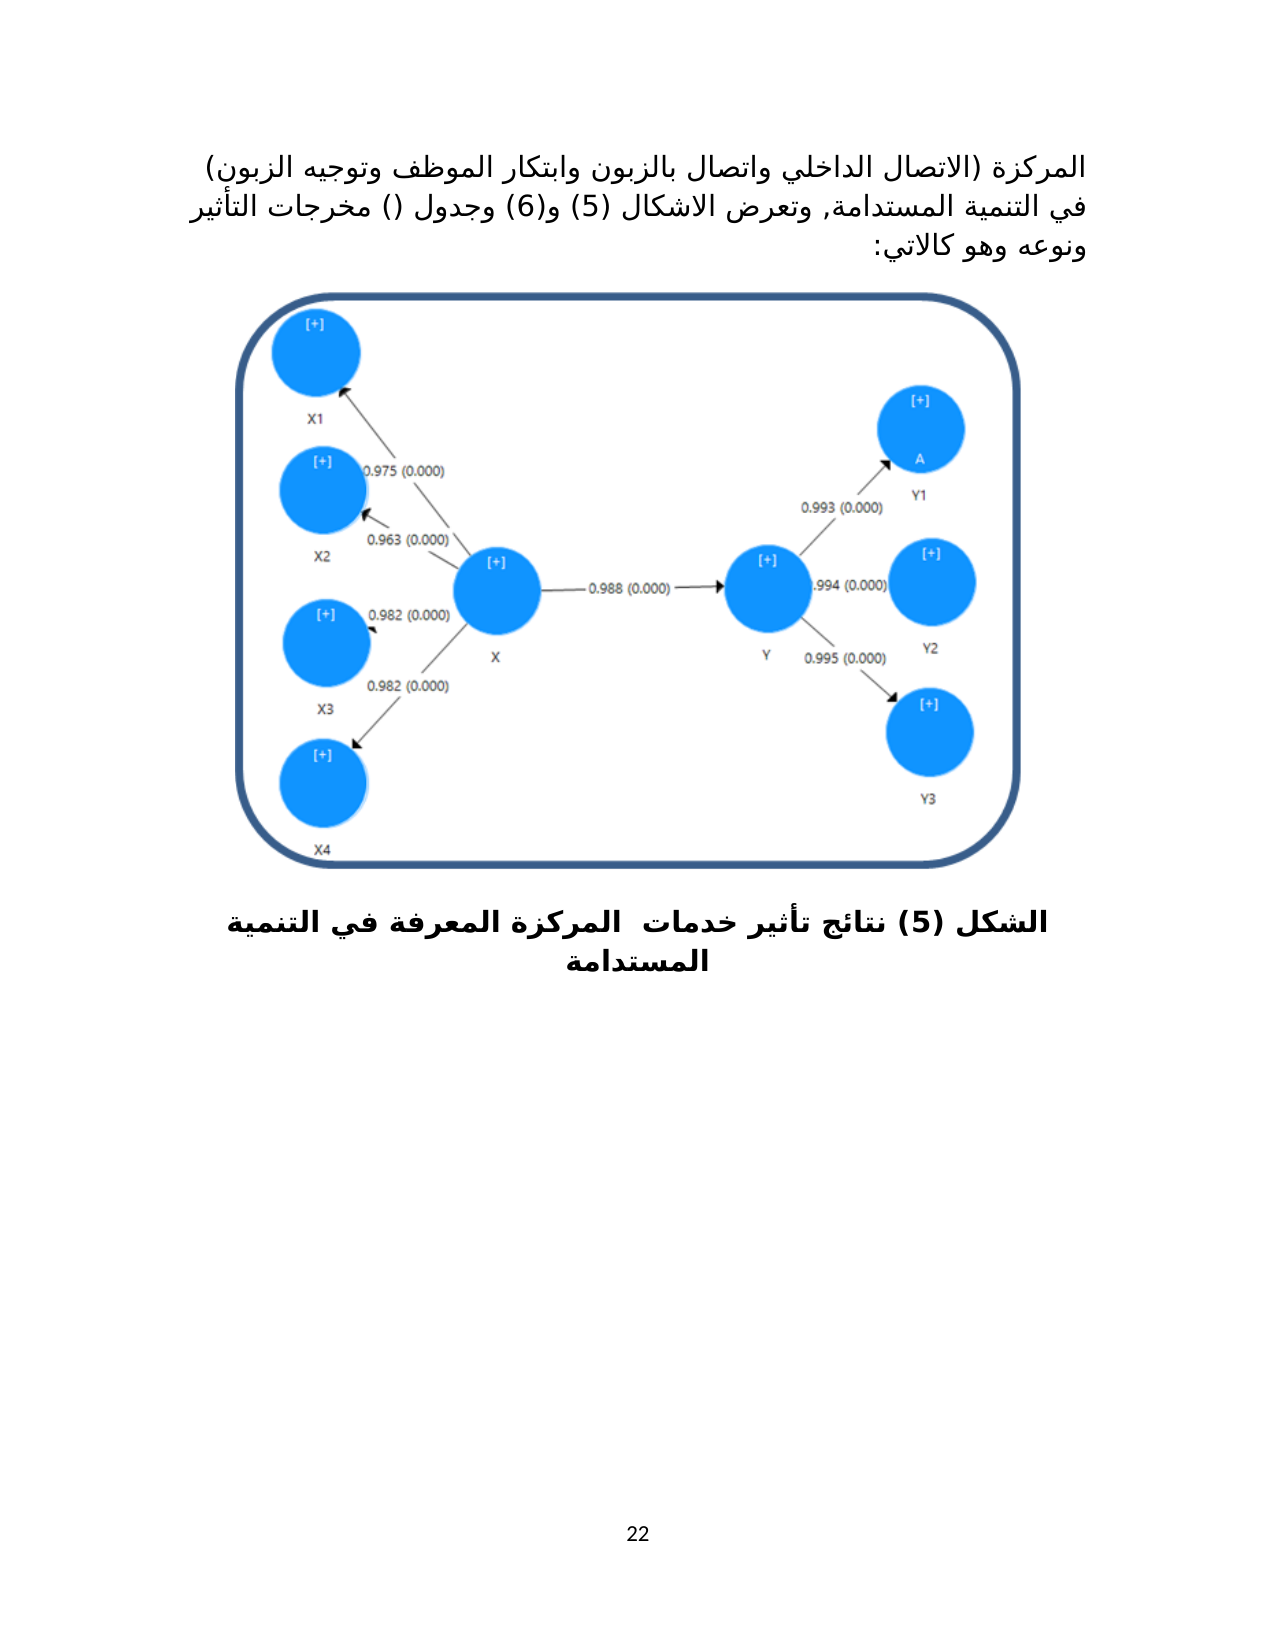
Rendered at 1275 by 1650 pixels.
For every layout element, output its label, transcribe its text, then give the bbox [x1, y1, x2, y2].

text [187, 150, 1087, 262]
picture [235, 287, 1040, 880]
text الشكل (5) نتائج تأثير خدمات المركزة المعرفة في التنمية المستدامة [187, 905, 1087, 978]
